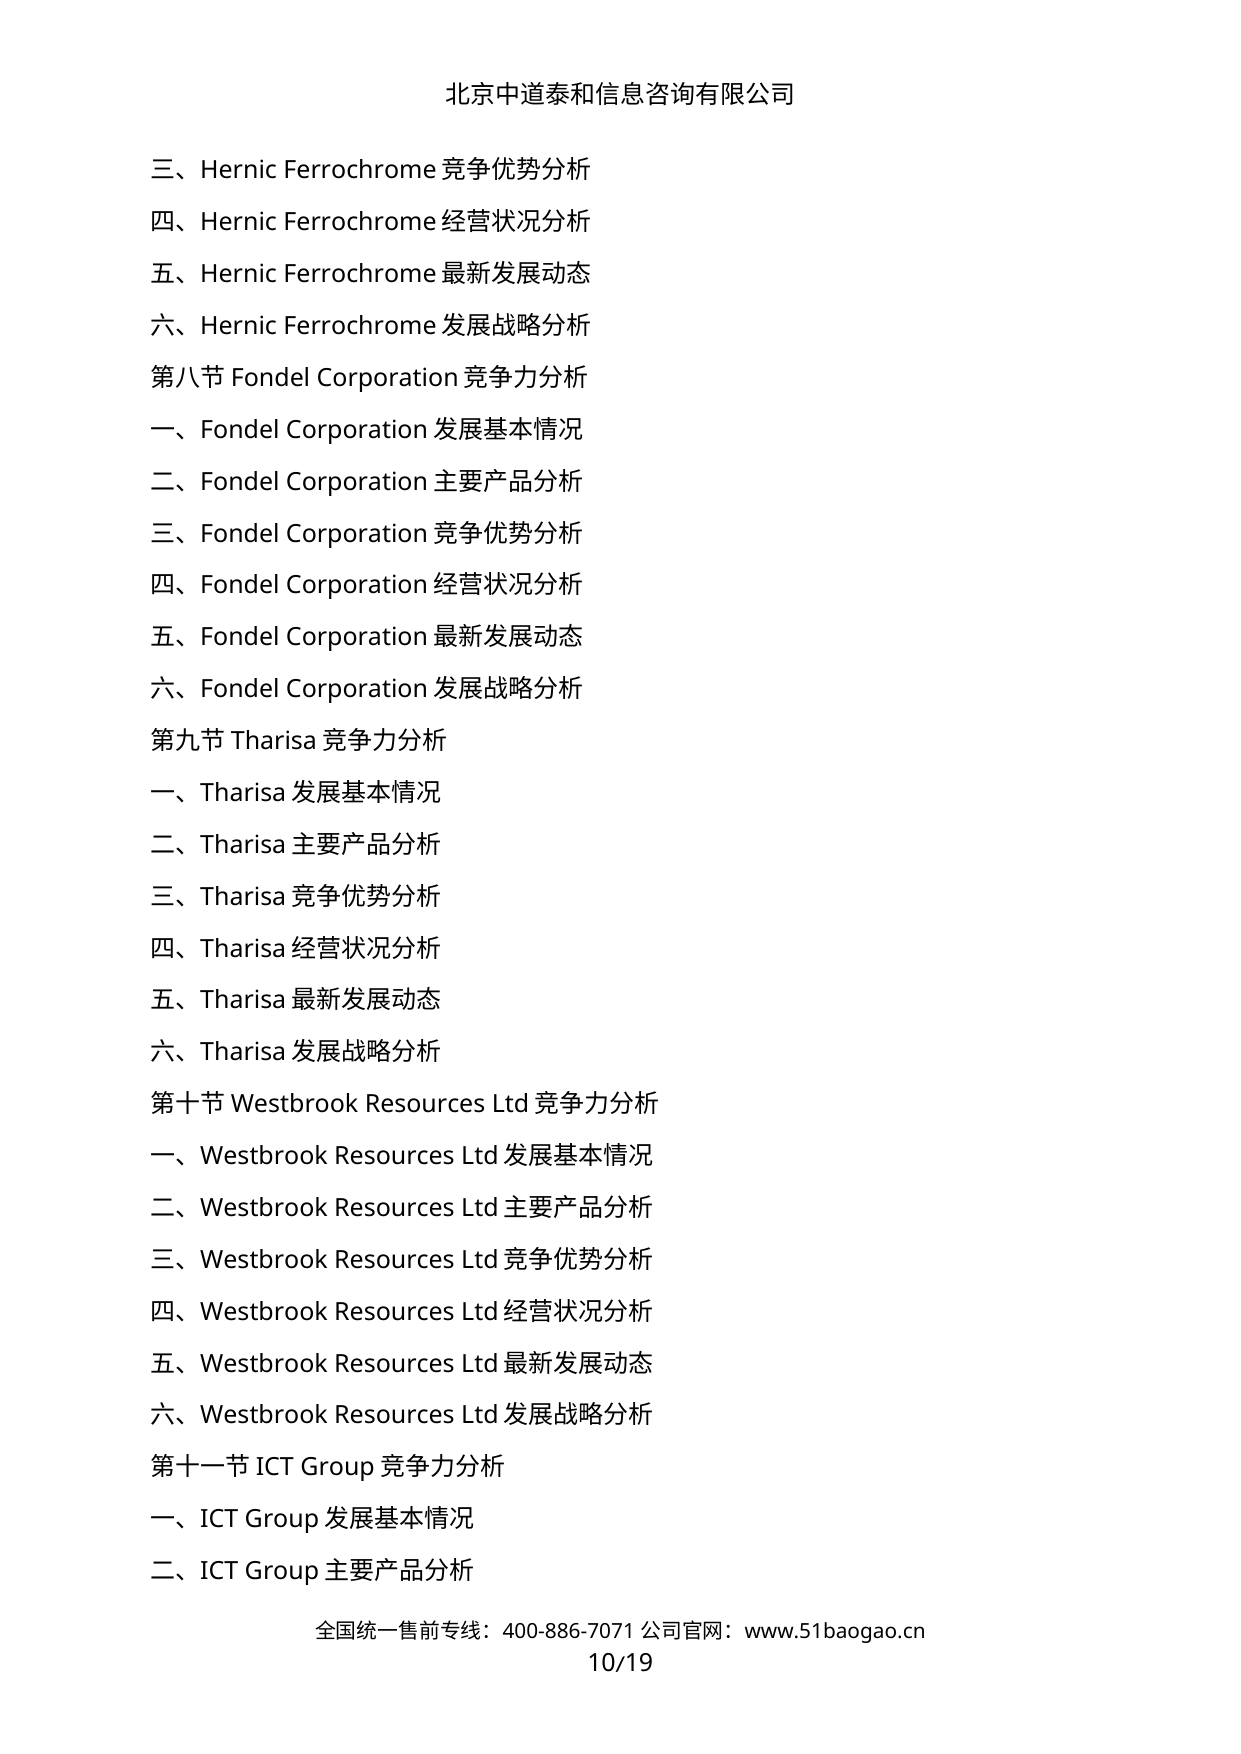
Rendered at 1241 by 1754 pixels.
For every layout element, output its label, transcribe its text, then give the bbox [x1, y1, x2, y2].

text 二、ICT Group主要产品分析 [150, 1551, 1090, 1587]
text 六、Westbrook Resources Ltd发展战略分析 [150, 1395, 1090, 1431]
text 一、ICT Group发展基本情况 [150, 1499, 1090, 1535]
text 四、Westbrook Resources Ltd经营状况分析 [150, 1291, 1090, 1327]
text 六、Hernic Ferrochrome发展战略分析 [150, 306, 1090, 342]
text 四、Fondel Corporation经营状况分析 [150, 565, 1090, 601]
text 一、Fondel Corporation发展基本情况 [150, 409, 1090, 446]
text 五、Westbrook Resources Ltd最新发展动态 [150, 1343, 1090, 1379]
text 五、Tharisa最新发展动态 [150, 980, 1090, 1016]
text 四、Tharisa经营状况分析 [150, 928, 1090, 964]
text 六、Tharisa发展战略分析 [150, 1032, 1090, 1068]
text 二、Fondel Corporation主要产品分析 [150, 461, 1090, 497]
text 第九节 Tharisa竞争力分析 [150, 721, 1090, 757]
text 第八节 Fondel Corporation竞争力分析 [150, 357, 1090, 394]
text 六、Fondel Corporation发展战略分析 [150, 669, 1090, 705]
text 二、Tharisa主要产品分析 [150, 824, 1090, 861]
text 二、Westbrook Resources Ltd主要产品分析 [150, 1187, 1090, 1224]
text 第十节 Westbrook Resources Ltd竞争力分析 [150, 1084, 1090, 1120]
text 一、Tharisa发展基本情况 [150, 772, 1090, 809]
text 三、Tharisa竞争优势分析 [150, 876, 1090, 912]
text 一、Westbrook Resources Ltd发展基本情况 [150, 1136, 1090, 1172]
text 第十一节 ICT Group竞争力分析 [150, 1447, 1090, 1483]
text 三、Westbrook Resources Ltd竞争优势分析 [150, 1239, 1090, 1276]
text 三、Hernic Ferrochrome竞争优势分析 [150, 150, 1090, 186]
text 三、Fondel Corporation竞争优势分析 [150, 513, 1090, 549]
text 四、Hernic Ferrochrome经营状况分析 [150, 202, 1090, 238]
text 五、Fondel Corporation最新发展动态 [150, 617, 1090, 653]
text 五、Hernic Ferrochrome最新发展动态 [150, 254, 1090, 290]
